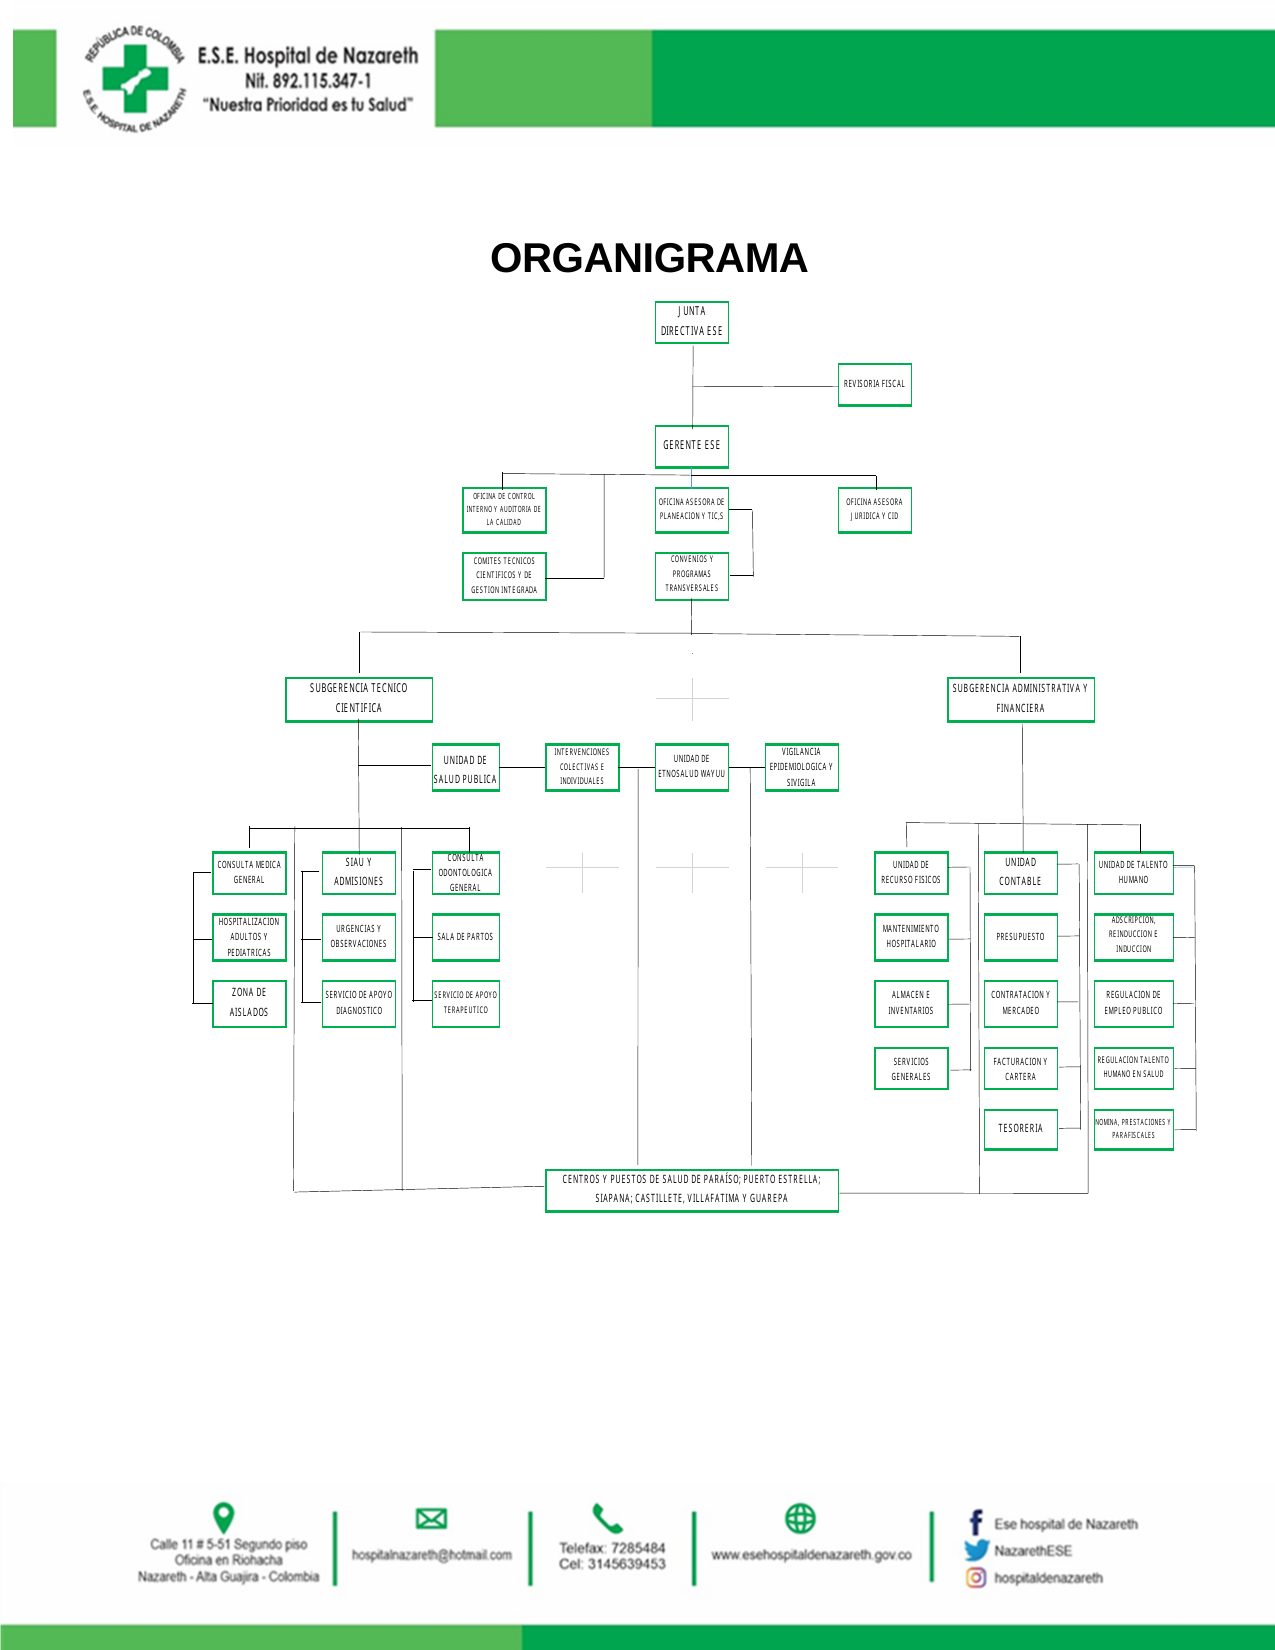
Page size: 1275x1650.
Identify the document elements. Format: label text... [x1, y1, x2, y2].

picture [13, 0, 1275, 147]
text ORGANIGRAMA [177, 234, 1122, 282]
picture [0, 1482, 1275, 1650]
